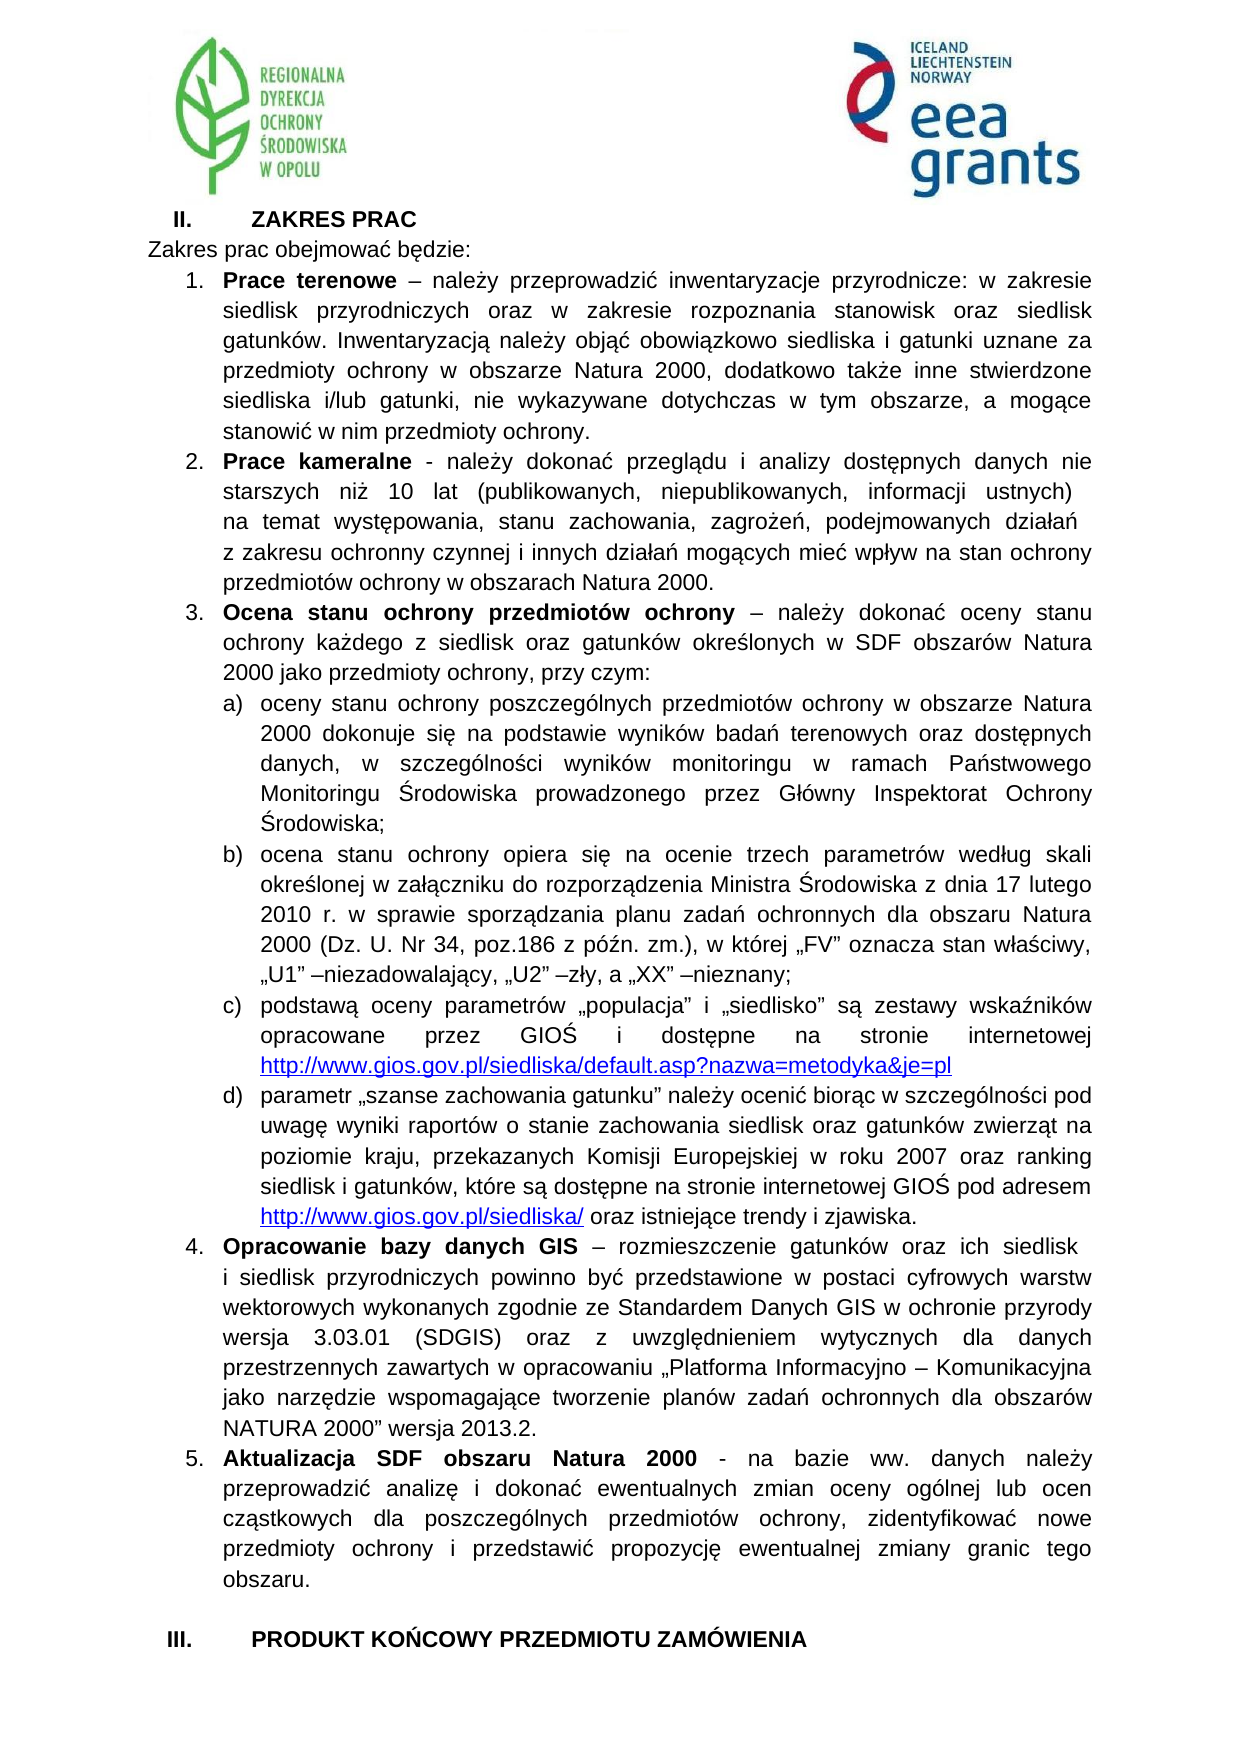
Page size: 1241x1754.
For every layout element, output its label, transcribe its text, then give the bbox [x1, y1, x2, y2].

list podstawą oceny parametrów „populacja” i „siedlisko” są zestawy wskaźników opracowane przez GIOŚ i dostępne na stronie internetowej http://www.gios.gov.pl/siedliska/default.asp?nazwa=metodyka&je=pl [223, 992, 1092, 1078]
text Zakres prac obejmować będzie: [148, 236, 1092, 263]
list oceny stanu ochrony poszczególnych przedmiotów ochrony w obszarze Natura 2000 dokonuje się na podstawie wyników badań terenowych oraz dostępnych danych, w szczególności wyników monitoringu w ramach Państwowego Monitoringu Środowiska prowadzonego przez Główny Inspektorat Ochrony Środowiska; [223, 689, 1092, 837]
list ZAKRES PRAC [192, 206, 1092, 232]
list parametr „szanse zachowania gatunku” należy ocenić biorąc w szczególności pod uwagę wyniki raportów o stanie zachowania siedlisk oraz gatunków zwierząt na poziomie kraju, przekazanych Komisji Europejskiej w roku 2007 oraz ranking siedlisk i gatunków, które są dostępne na stronie internetowej GIOŚ pod adresem http://www.gios.gov.pl/siedliska/ oraz istniejące trendy i zjawiska. [223, 1082, 1092, 1229]
list ocena stanu ochrony opiera się na ocenie trzech parametrów według skali określonej w załączniku do rozporządzenia Ministra Środowiska z dnia 17 lutego 2010 r. w sprawie sporządzania planu zadań ochronnych dla obszaru Natura 2000 (Dz. U. Nr 34, poz.186 z późn. zm.), w której „FV” oznacza stan właściwy, „U1” –niezadowalający, „U2” –zły, a „XX” –nieznany; [223, 841, 1092, 988]
list Prace terenowe – należy przeprowadzić inwentaryzacje przyrodnicze: w zakresie siedlisk przyrodniczych oraz w zakresie rozpoznania stanowisk oraz siedlisk gatunków. Inwentaryzacją należy objąć obowiązkowo siedliska i gatunki uznane za przedmioty ochrony w obszarze Natura 2000, dodatkowo także inne stwierdzone siedliska i/lub gatunki, nie wykazywane dotychczas w tym obszarze, a mogące stanowić w nim przedmioty ochrony. [185, 267, 1092, 444]
picture [147, 29, 1090, 207]
list Opracowanie bazy danych GIS – rozmieszczenie gatunków oraz ich siedlisk i siedlisk przyrodniczych powinno być przedstawione w postaci cyfrowych warstw wektorowych wykonanych zgodnie ze Standardem Danych GIS w ochronie przyrody wersja 3.03.01 (SDGIS) oraz z uwzględnieniem wytycznych dla danych przestrzennych zawartych w opracowaniu „Platforma Informacyjno – Komunikacyjna jako narzędzie wspomagające tworzenie planów zadań ochronnych dla obszarów NATURA 2000” wersja 2013.2. [185, 1233, 1092, 1441]
list Prace kameralne - należy dokonać przeglądu i analizy dostępnych danych nie starszych niż 10 lat (publikowanych, niepublikowanych, informacji ustnych) na temat występowania, stanu zachowania, zagrożeń, podejmowanych działań z zakresu ochronny czynnej i innych działań mogących mieć wpływ na stan ochrony przedmiotów ochrony w obszarach Natura 2000. [185, 448, 1092, 595]
list Ocena stanu ochrony przedmiotów ochrony – należy dokonać oceny stanu ochrony każdego z siedlisk oraz gatunków określonych w SDF obszarów Natura 2000 jako przedmioty ochrony, przy czym: [185, 599, 1092, 686]
list PRODUKT KOŃCOWY PRZEDMIOTU ZAMÓWIENIA [192, 1626, 1092, 1652]
list Aktualizacja SDF obszaru Natura 2000 - na bazie ww. danych należy przeprowadzić analizę i dokonać ewentualnych zmian oceny ogólnej lub ocen cząstkowych dla poszczególnych przedmiotów ochrony, zidentyfikować nowe przedmioty ochrony i przedstawić propozycję ewentualnej zmiany granic tego obszaru. [185, 1445, 1092, 1592]
